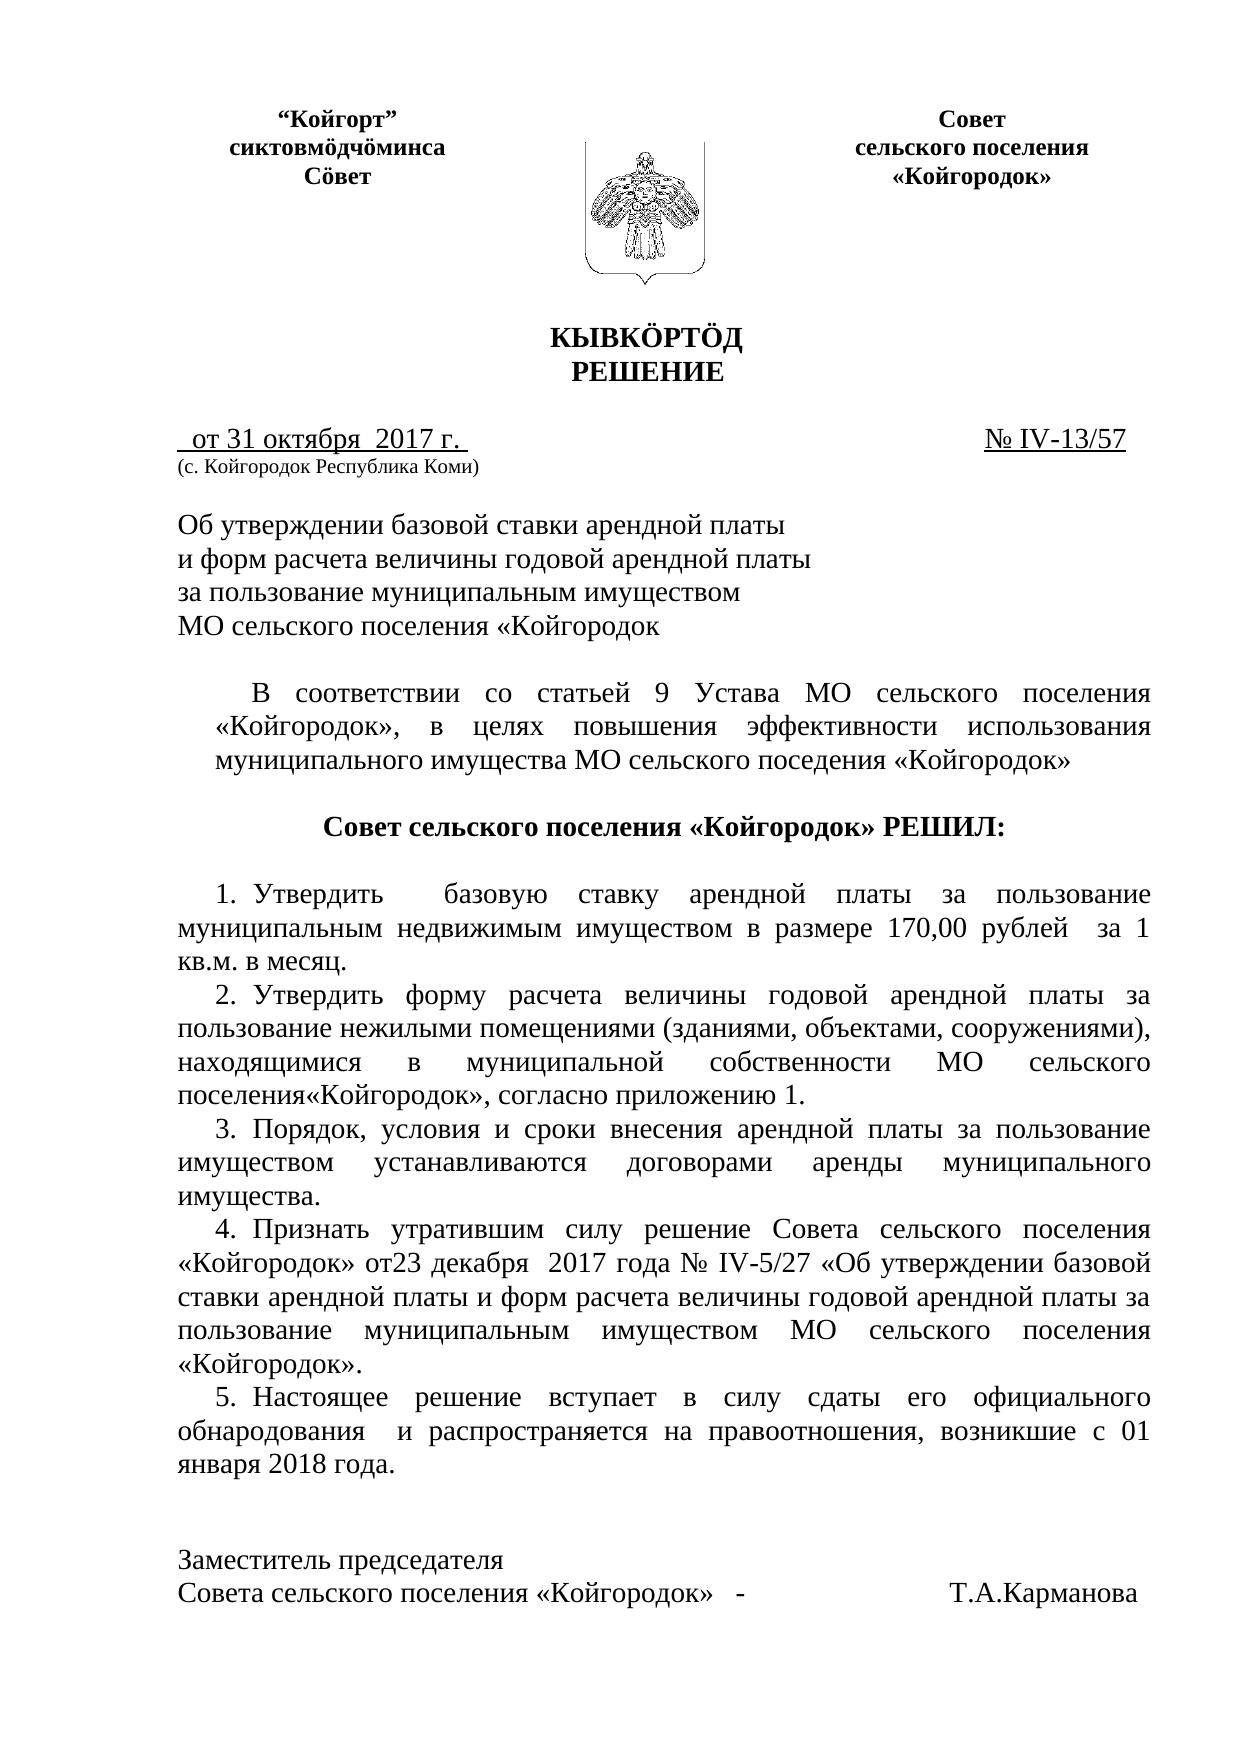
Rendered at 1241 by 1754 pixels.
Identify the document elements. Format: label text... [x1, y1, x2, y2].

text Заместитель председателя [177, 1542, 1152, 1576]
title КЫВКÖРТÖД [177, 320, 1152, 354]
table_header “Койгорт” сиктовмöдчöминса Сöвет [170, 75, 504, 287]
list Утвердить форму расчета величины годовой арендной платы за пользование нежилыми помещениями (зданиями, объектами, сооружениями), находящимися в муниципальной собственности МО сельского поселения«Койгородок», согласно приложению 1. [177, 977, 1152, 1111]
table_header [504, 75, 785, 287]
title от 31 октября 2017 г. № IV-13/57 [177, 421, 1152, 454]
title Совет сельского поселения «Койгородок» РЕШИЛ: [177, 809, 1152, 843]
text Об утверждении базовой ставки арендной платы [177, 507, 1152, 541]
picture [579, 142, 711, 287]
list Утвердить базовую ставку арендной платы за пользование муниципальным недвижимым имуществом в размере 170,00 рублей за 1 кв.м. в месяц. [177, 876, 1152, 977]
title РЕШЕНИЕ [177, 354, 1152, 387]
list Настоящее решение вступает в силу сдаты его официального обнародования и распространяется на правоотношения, возникшие с 01 января 2018 года. [177, 1379, 1152, 1480]
text и форм расчета величины годовой арендной платы [177, 541, 1152, 574]
text В соответствии со статьей 9 Устава МО сельского поселения «Койгородок», в целях повышения эффективности использования муниципального имущества МО сельского поседения «Койгородок» [215, 675, 1152, 776]
list Порядок, условия и сроки внесения арендной платы за пользование имуществом устанавливаются договорами аренды муниципального имущества. [177, 1111, 1152, 1212]
title (с. Койгородок Республика Коми) [177, 454, 1152, 478]
text за пользование муниципальным имуществом [177, 574, 1152, 608]
list Признать утратившим силу решение Совета сельского поселения «Койгородок» от23 декабря 2017 года № IV-5/27 «Об утверждении базовой ставки арендной платы и форм расчета величины годовой арендной платы за пользование муниципальным имуществом МО сельского поселения «Койгородок». [177, 1212, 1152, 1379]
table_header Совет сельского поселения «Койгородок» [785, 75, 1159, 287]
text Совета сельского поселения «Койгородок» - Т.А.Карманова [177, 1576, 1152, 1609]
text МО сельского поселения «Койгородок [177, 608, 1152, 641]
